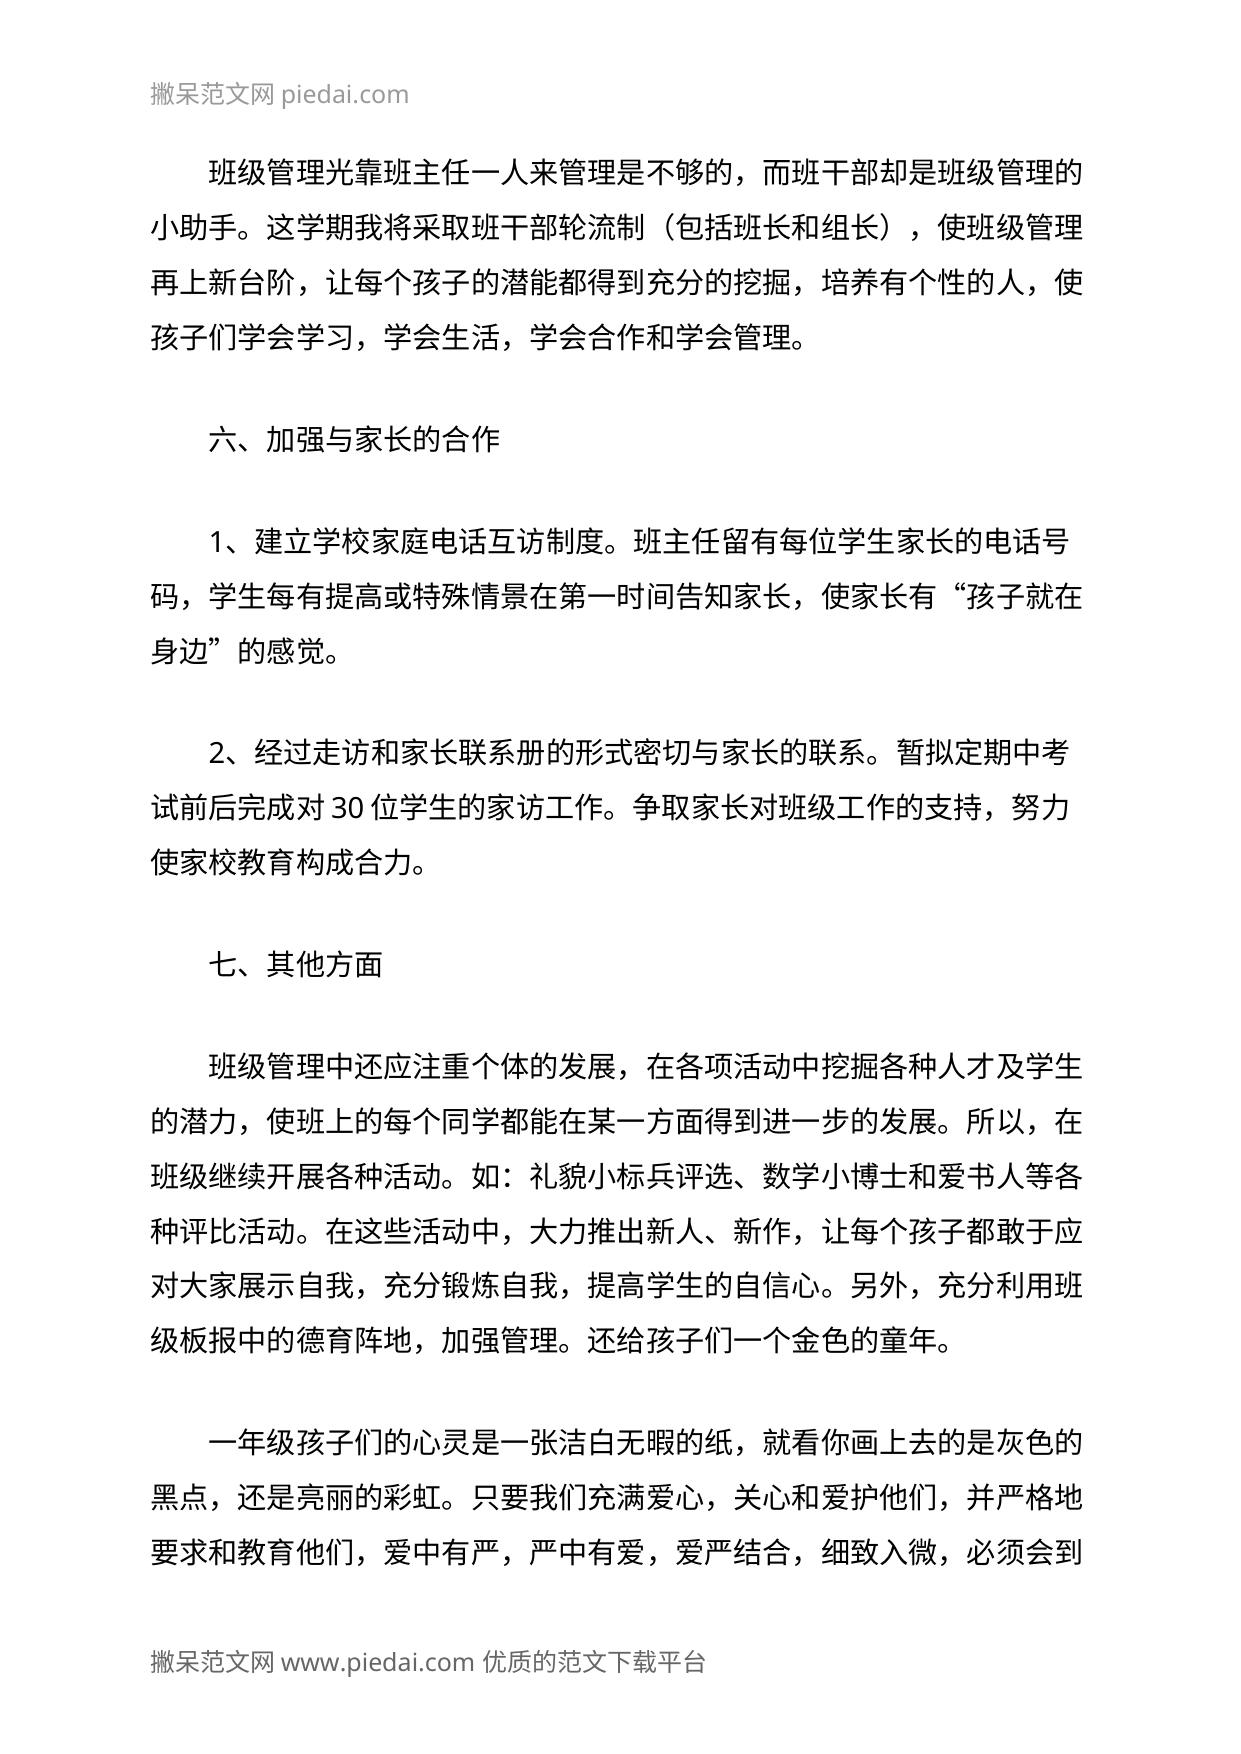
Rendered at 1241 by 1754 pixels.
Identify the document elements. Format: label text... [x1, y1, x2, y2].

text 1、建立学校家庭电话互访制度。班主任留有每位学生家长的电话号码，学生每有提高或特殊情景在第一时间告知家长，使家长有“孩子就在身边”的感觉。 [150, 518, 1090, 670]
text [150, 1420, 1090, 1572]
text 班级管理光靠班主任一人来管理是不够的，而班干部却是班级管理的小助手。这学期我将采取班干部轮流制（包括班长和组长），使班级管理再上新台阶，让每个孩子的潜能都得到充分的挖掘，培养有个性的人，使孩子们学会学习，学会生活，学会合作和学会管理。 [150, 150, 1090, 357]
text 六、加强与家长的合作 [150, 416, 1090, 459]
text 七、其他方面 [150, 942, 1090, 984]
text 班级管理中还应注重个体的发展，在各项活动中挖掘各种人才及学生的潜力，使班上的每个同学都能在某一方面得到进一步的发展。所以，在班级继续开展各种活动。如：礼貌小标兵评选、数学小博士和爱书人等各种评比活动。在这些活动中，大力推出新人、新作，让每个孩子都敢于应对大家展示自我，充分锻炼自我，提高学生的自信心。另外，充分利用班级板报中的德育阵地，加强管理。还给孩子们一个金色的童年。 [150, 1043, 1090, 1360]
text 2、经过走访和家长联系册的形式密切与家长的联系。暂拟定期中考试前后完成对30位学生的家访工作。争取家长对班级工作的支持，努力使家校教育构成合力。 [150, 730, 1090, 882]
